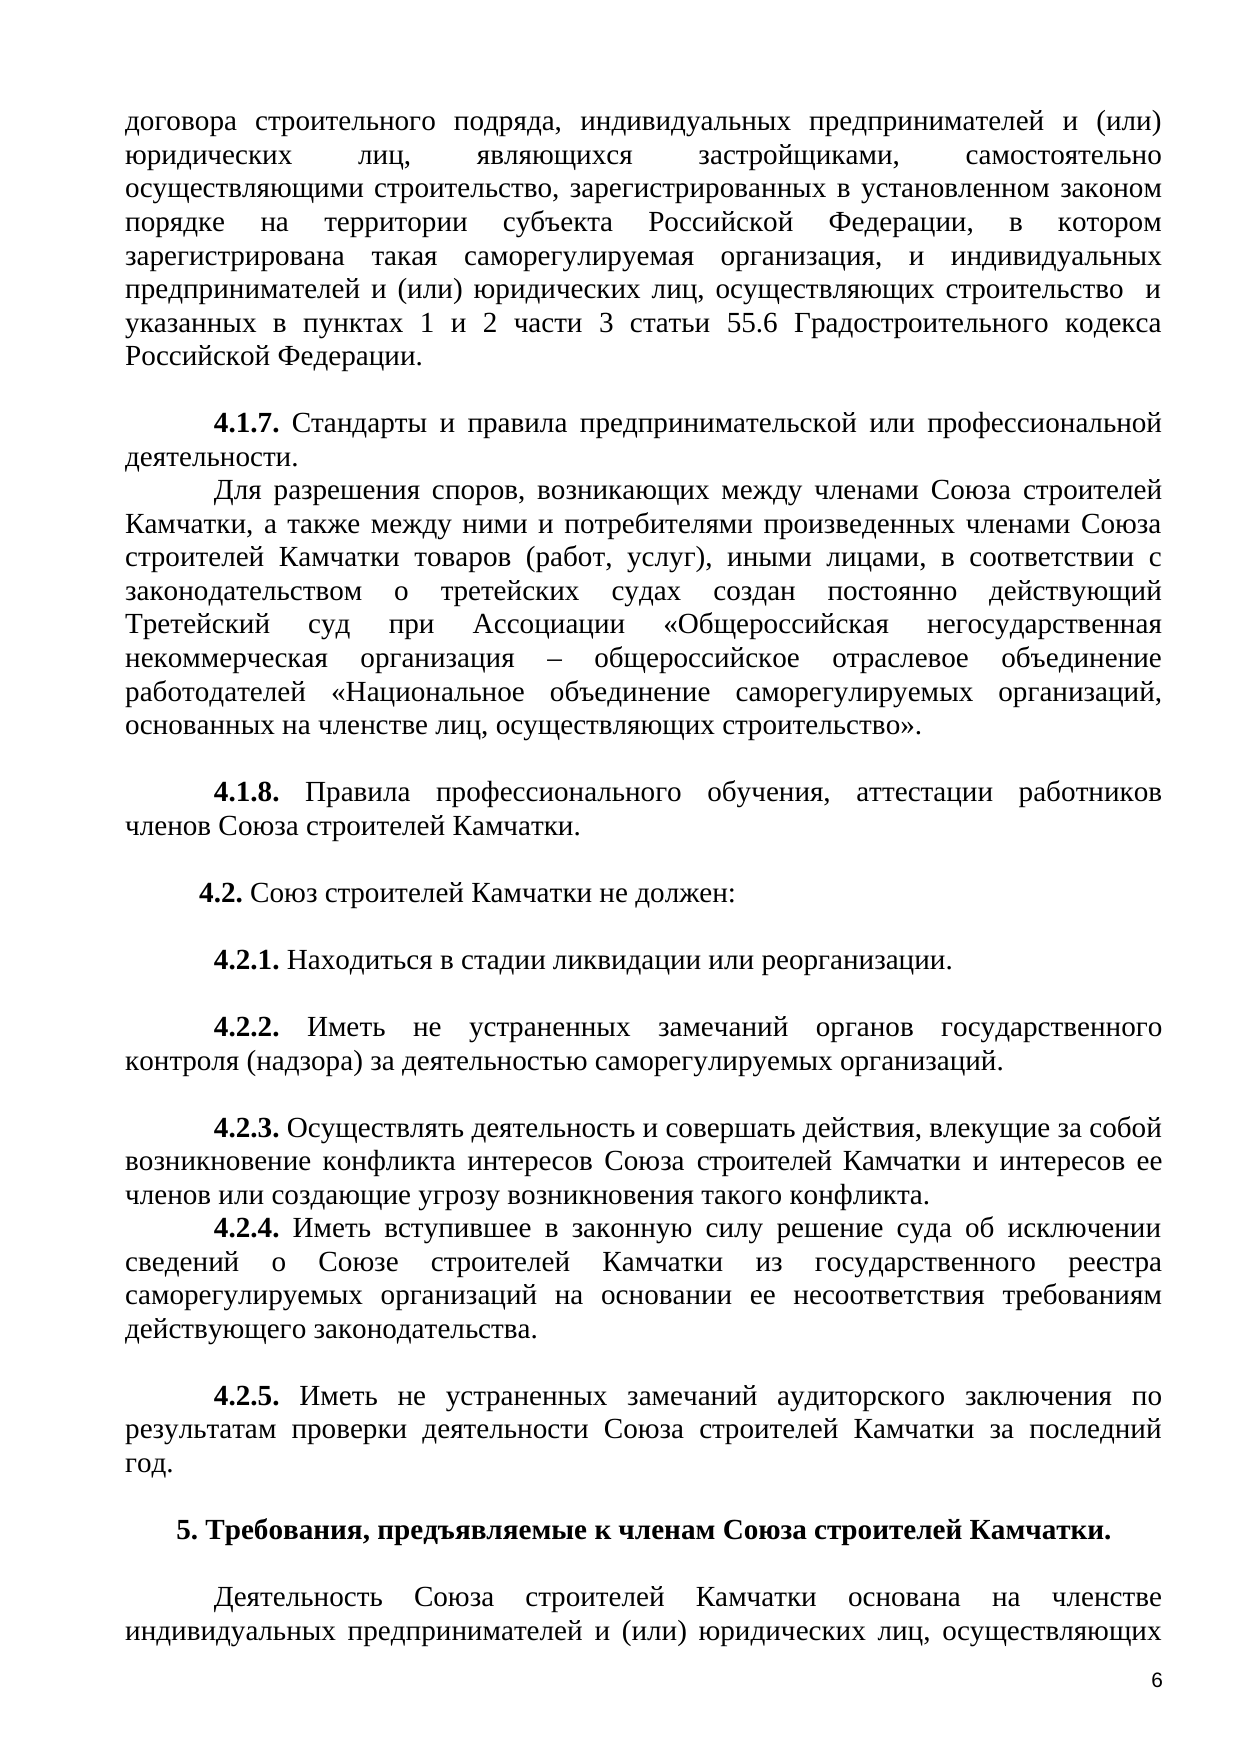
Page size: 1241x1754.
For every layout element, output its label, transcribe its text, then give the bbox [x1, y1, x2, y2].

text 4.2.1. Находиться в стадии ликвидации или реорганизации. [125, 942, 1163, 976]
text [125, 1579, 1163, 1646]
text 4.2.5. Иметь не устраненных замечаний аудиторского заключения по результатам проверки деятельности Союза строителей Камчатки за последний год. [125, 1378, 1163, 1479]
text 4.1.7. Стандарты и правила предпринимательской или профессиональной деятельности. [125, 405, 1163, 472]
text 5. Требования, предъявляемые к членам Союза строителей Камчатки. [125, 1512, 1163, 1546]
text 4.2.2. Иметь не устраненных замечаний органов государственного контроля (надзора) за деятельностью саморегулируемых организаций. [125, 1009, 1163, 1076]
text 4.2.3. Осуществлять деятельность и совершать действия, влекущие за собой возникновение конфликта интересов Союза строителей Камчатки и интересов ее членов или создающие угрозу возникновения такого конфликта. [125, 1110, 1163, 1210]
text 4.1.8. Правила профессионального обучения, аттестации работников членов Союза строителей Камчатки. [125, 774, 1163, 841]
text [125, 103, 1163, 372]
text Для разрешения споров, возникающих между членами Союза строителей Камчатки, а также между ними и потребителями произведенных членами Союза строителей Камчатки товаров (работ, услуг), иными лицами, в соответствии с законодательством о третейских судах создан постоянно действующий Третейский суд при Ассоциации «Общероссийская негосударственная некоммерческая организация – общероссийское отраслевое объединение работодателей «Национальное объединение саморегулируемых организаций, основанных на членстве лиц, осуществляющих строительство». [125, 472, 1163, 741]
text 4.2.4. Иметь вступившее в законную силу решение суда об исключении сведений о Союзе строителей Камчатки из государственного реестра саморегулируемых организаций на основании ее несоответствия требованиям действующего законодательства. [125, 1210, 1163, 1344]
text 4.2. Союз строителей Камчатки не должен: [125, 875, 1163, 908]
